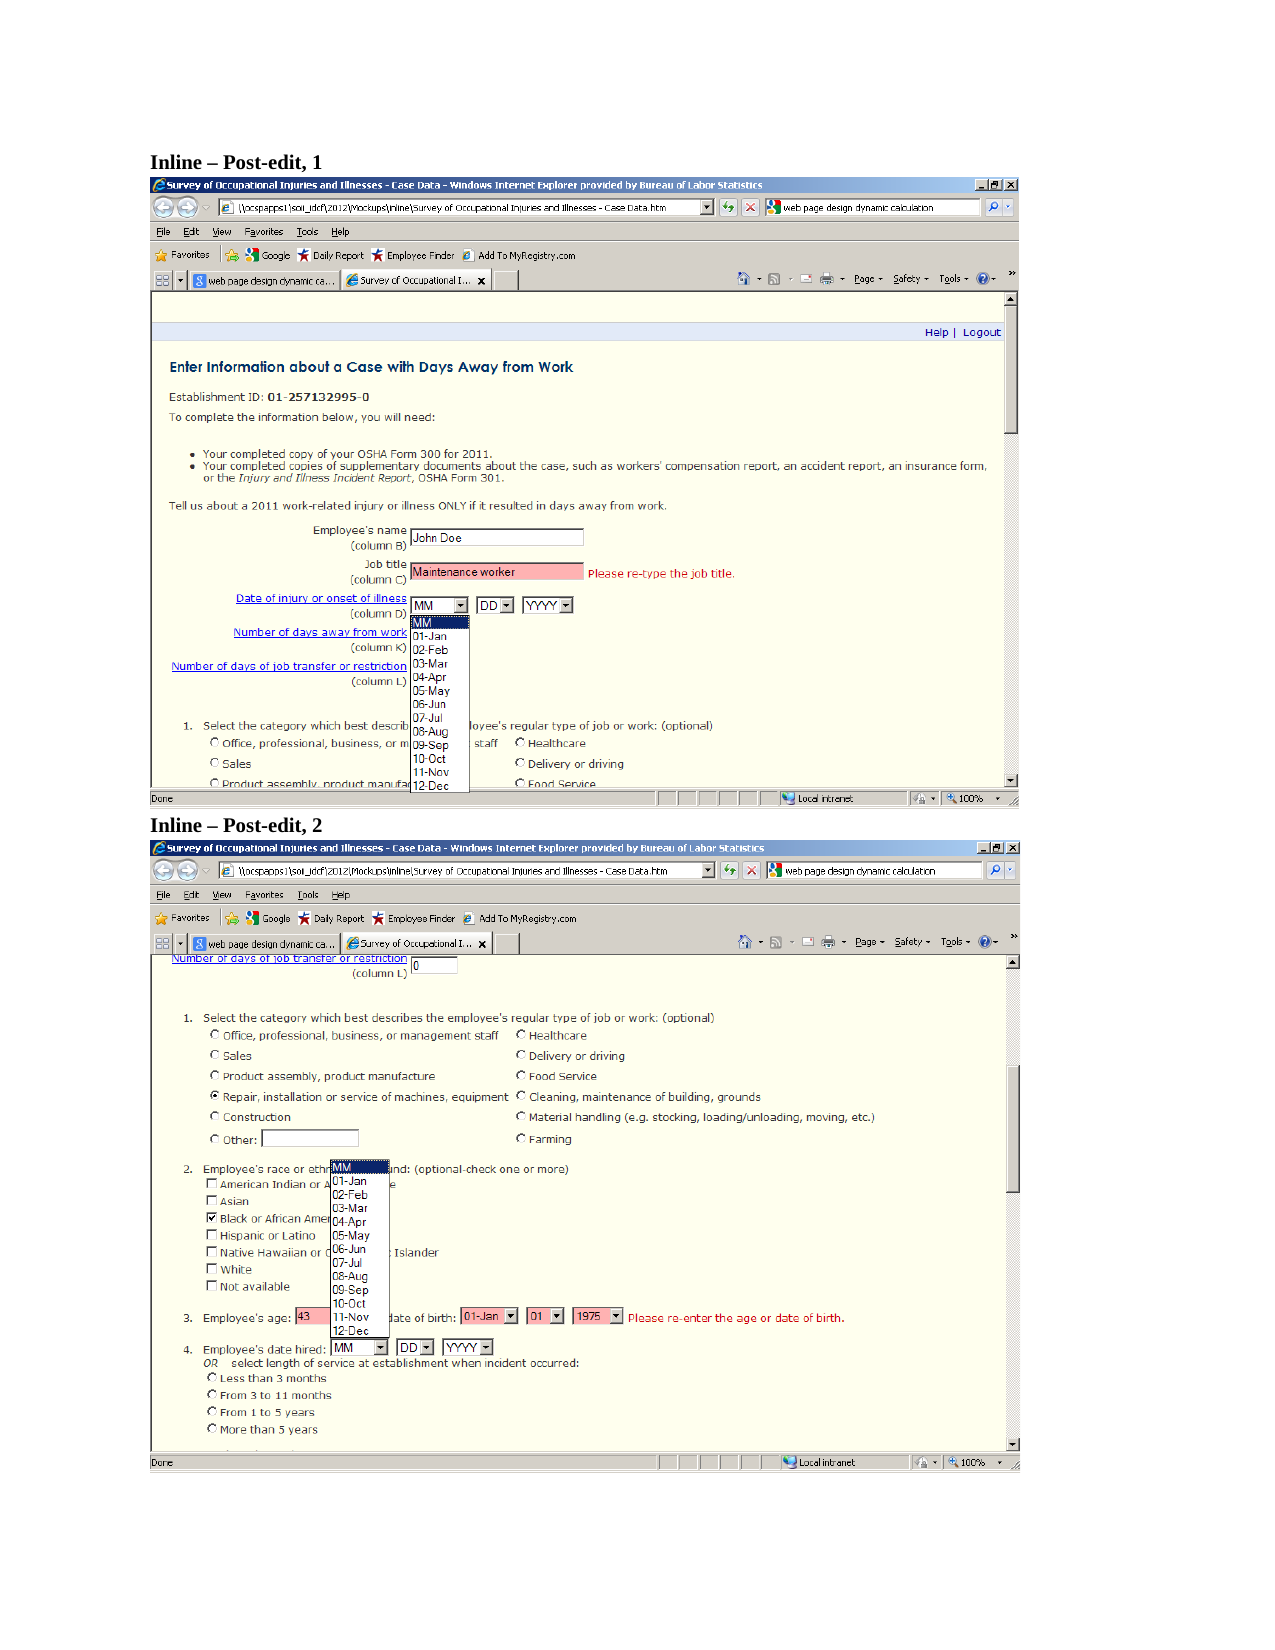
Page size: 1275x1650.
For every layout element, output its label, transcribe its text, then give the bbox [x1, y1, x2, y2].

picture [150, 840, 1021, 1473]
text Inline – Post-edit, 1 [150, 150, 1125, 174]
picture [150, 177, 1019, 809]
text Inline – Post-edit, 2 [150, 813, 1125, 837]
